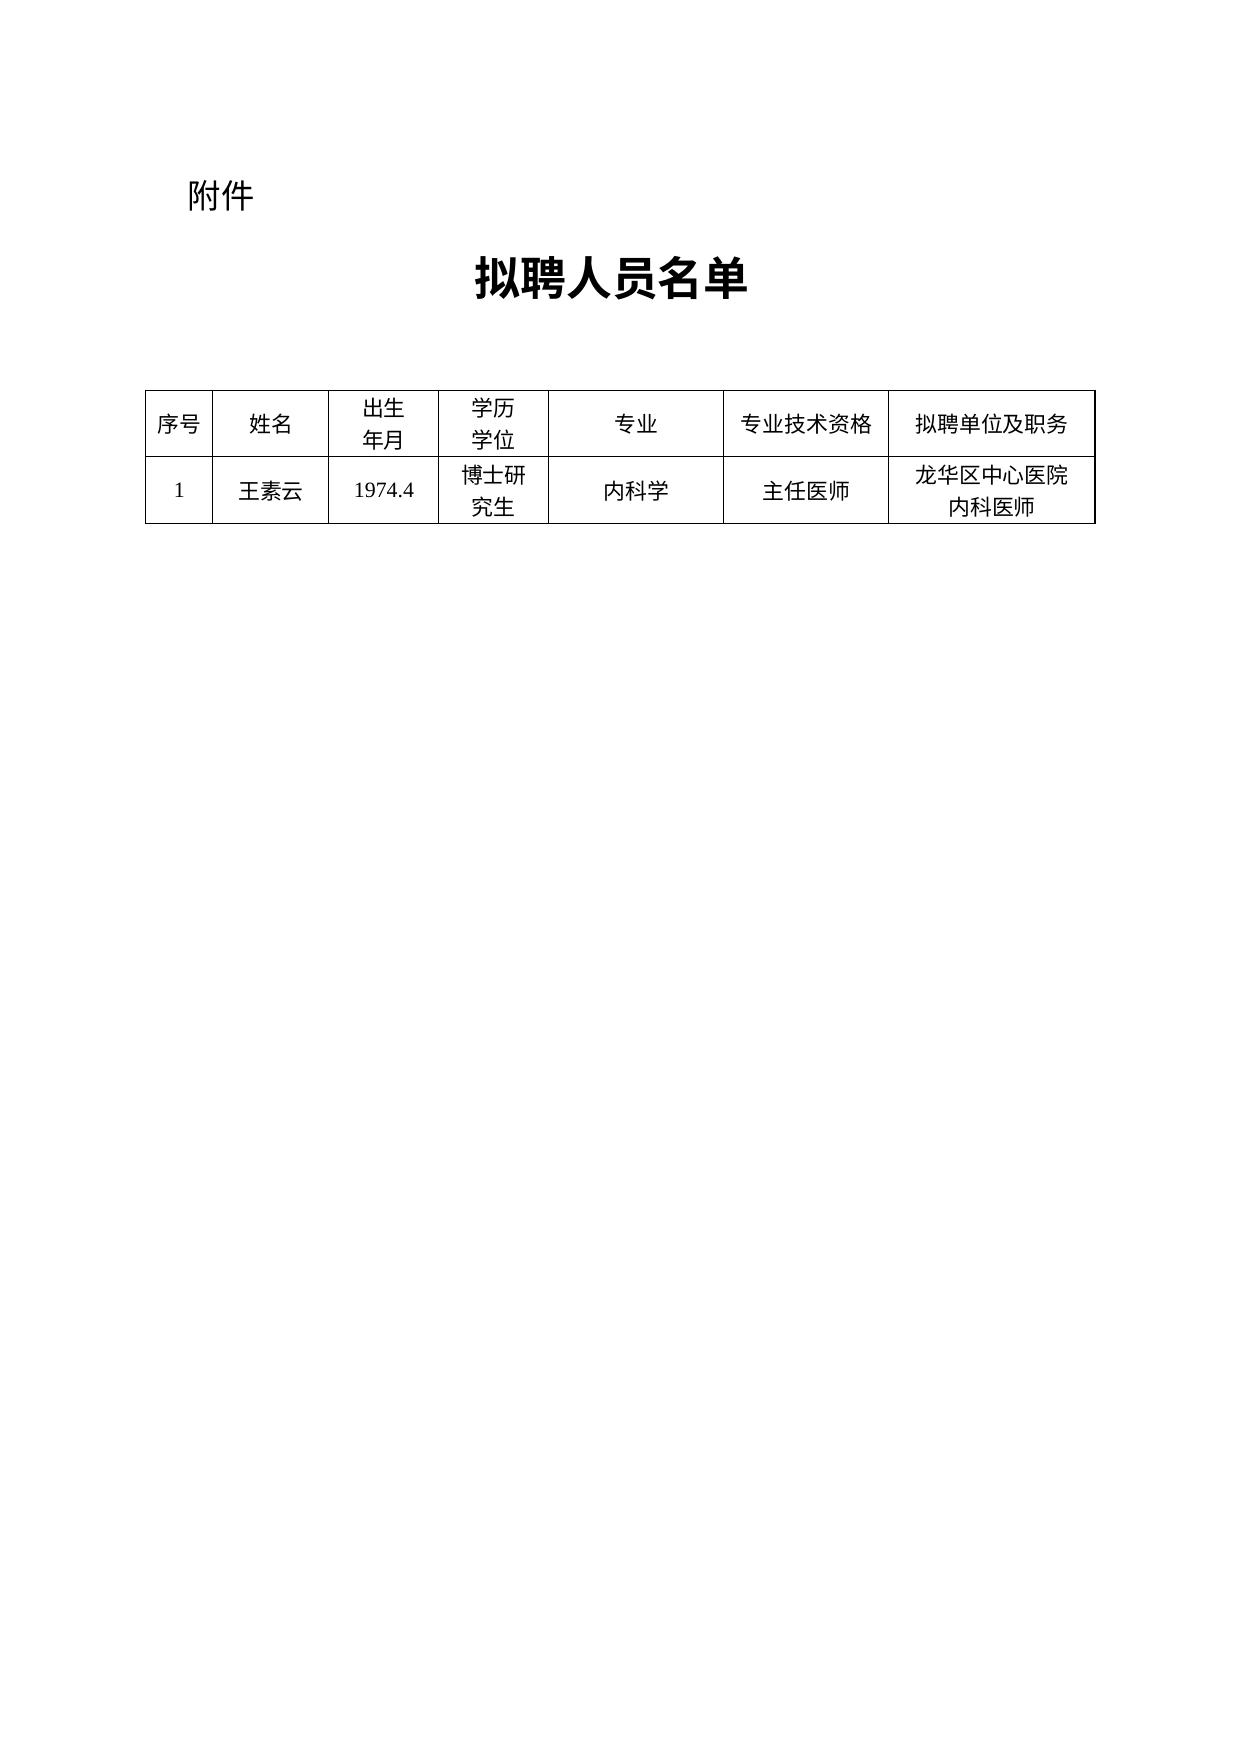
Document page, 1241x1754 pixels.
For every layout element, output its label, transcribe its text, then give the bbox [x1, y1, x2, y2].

table_header 拟聘单位及职务 [889, 391, 1094, 456]
table_header 专业 [549, 391, 723, 456]
table_header 姓名 [213, 391, 328, 456]
table_header 出生 年月 [329, 391, 438, 456]
text 拟聘人员名单 [187, 227, 1036, 324]
table_cell 1 [146, 457, 212, 523]
table_header 序号 [146, 391, 212, 456]
table_cell 内科学 [549, 457, 723, 523]
text 附件 [187, 162, 1036, 227]
table_cell 1974.4 [329, 457, 438, 523]
table_cell 博士研究生 [439, 457, 548, 523]
table_cell 王素云 [213, 457, 328, 523]
table_header 专业技术资格 [724, 391, 888, 456]
table_cell 主任医师 [724, 457, 888, 523]
table_header 学历 学位 [439, 391, 548, 456]
table_cell 龙华区中心医院 内科医师 [889, 457, 1094, 523]
